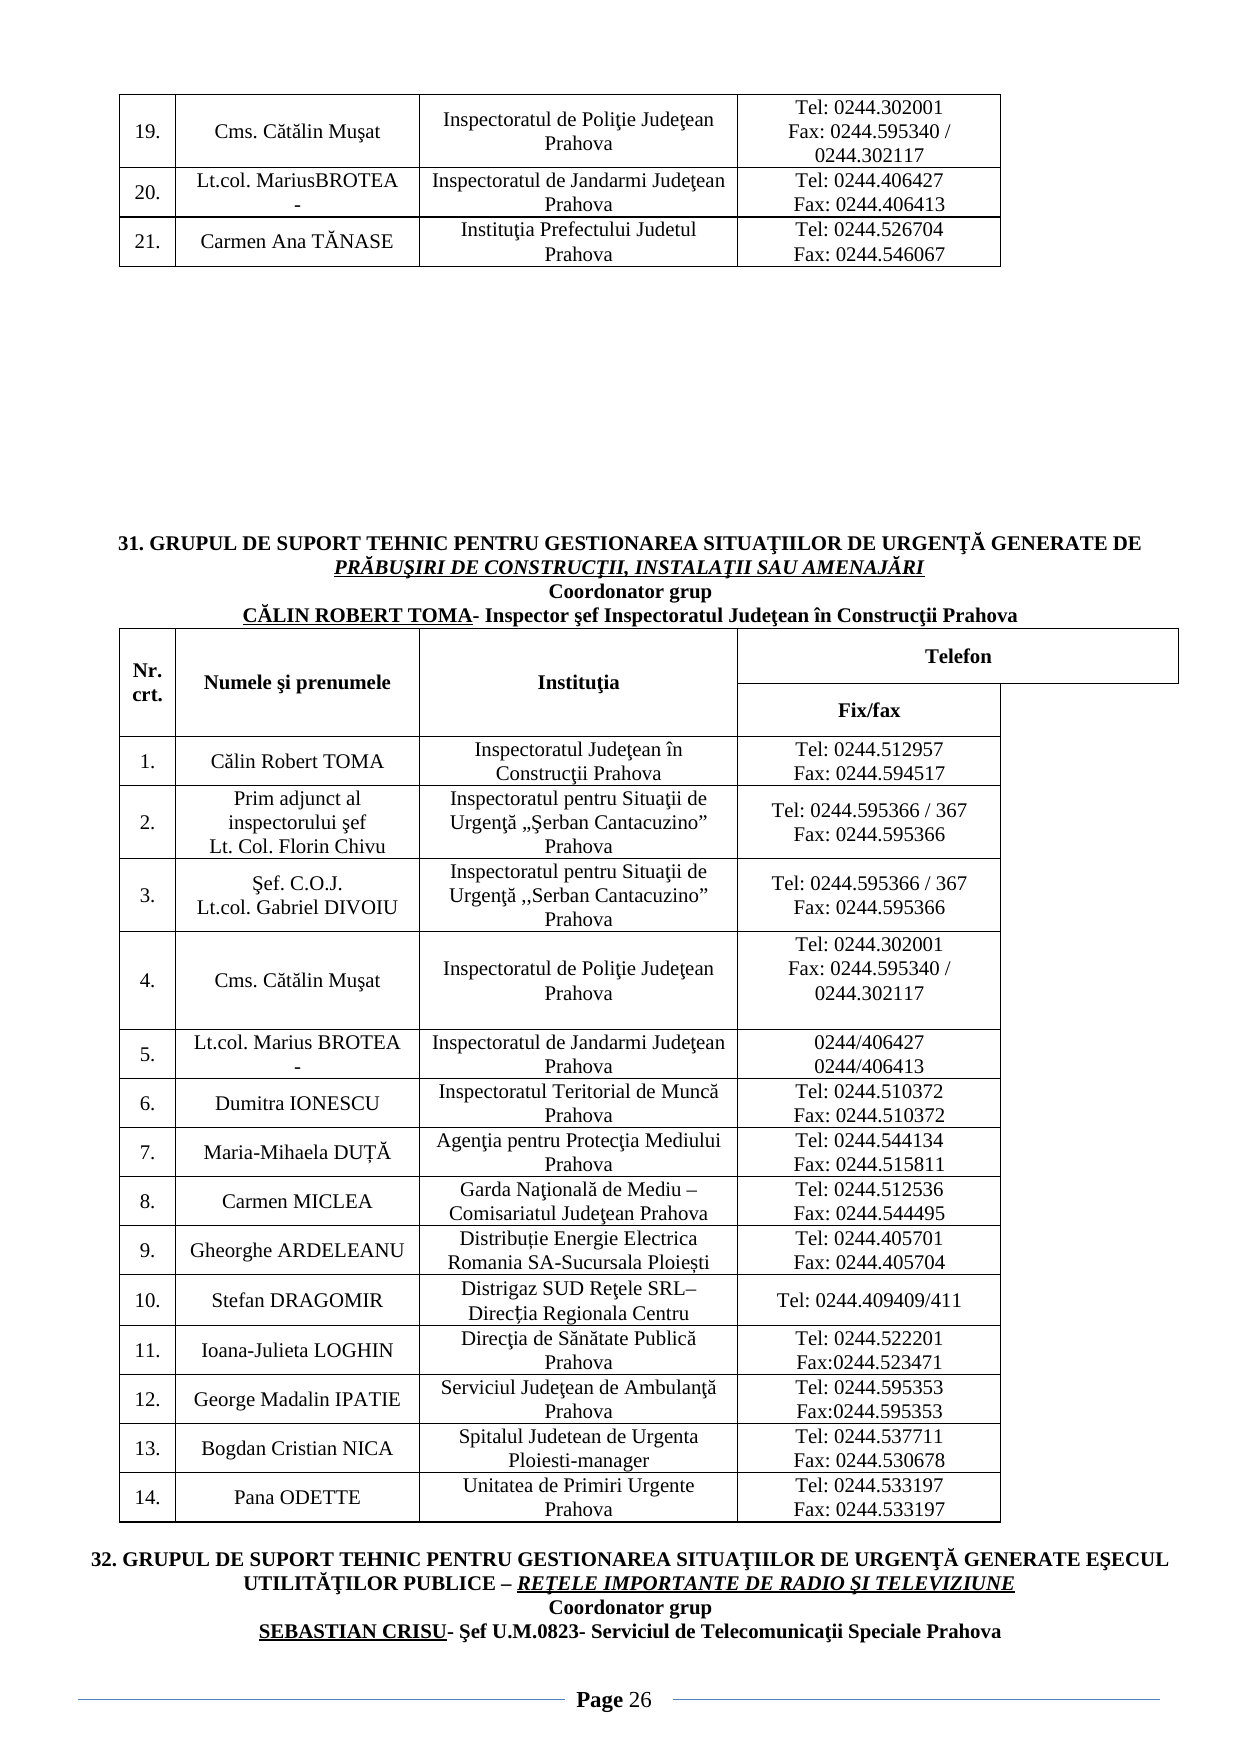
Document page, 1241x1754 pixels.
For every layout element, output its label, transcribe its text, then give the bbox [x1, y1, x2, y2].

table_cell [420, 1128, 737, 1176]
text CĂLIN ROBERT TOMA- Inspector şef Inspectoratul Judeţean în Construcţii Prahova [89, 603, 1172, 627]
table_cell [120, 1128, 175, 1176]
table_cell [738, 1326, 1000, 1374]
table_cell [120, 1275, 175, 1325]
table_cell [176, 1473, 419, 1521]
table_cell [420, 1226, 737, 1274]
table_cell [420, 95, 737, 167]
text Coordonator grup [89, 1594, 1172, 1619]
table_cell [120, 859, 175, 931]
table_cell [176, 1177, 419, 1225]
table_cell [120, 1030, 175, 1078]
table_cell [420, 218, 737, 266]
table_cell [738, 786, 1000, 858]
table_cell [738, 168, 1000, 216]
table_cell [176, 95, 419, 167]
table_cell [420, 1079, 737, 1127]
text Coordonator grup [89, 579, 1172, 603]
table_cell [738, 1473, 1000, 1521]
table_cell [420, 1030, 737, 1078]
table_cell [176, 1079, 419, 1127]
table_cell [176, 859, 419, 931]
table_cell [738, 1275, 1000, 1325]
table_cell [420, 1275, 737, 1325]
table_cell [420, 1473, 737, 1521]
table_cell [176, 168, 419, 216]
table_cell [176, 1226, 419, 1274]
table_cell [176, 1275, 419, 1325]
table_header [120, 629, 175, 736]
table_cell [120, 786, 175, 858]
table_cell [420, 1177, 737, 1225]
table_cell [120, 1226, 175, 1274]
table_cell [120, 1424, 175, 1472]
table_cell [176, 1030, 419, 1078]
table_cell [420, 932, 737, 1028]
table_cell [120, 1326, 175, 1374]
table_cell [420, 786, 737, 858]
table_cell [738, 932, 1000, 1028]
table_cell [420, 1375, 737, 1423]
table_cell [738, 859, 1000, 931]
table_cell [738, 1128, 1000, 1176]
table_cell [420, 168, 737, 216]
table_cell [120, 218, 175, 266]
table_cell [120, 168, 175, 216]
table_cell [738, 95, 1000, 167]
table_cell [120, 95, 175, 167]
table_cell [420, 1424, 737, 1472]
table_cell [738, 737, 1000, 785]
text 31. GRUPUL DE SUPORT TEHNIC PENTRU GESTIONAREA SITUAŢIILOR DE URGENŢĂ GENERATE DE PRĂBUŞIRI DE CONSTRUCŢII, INSTALAŢII SAU AMENAJĂRI [89, 531, 1172, 579]
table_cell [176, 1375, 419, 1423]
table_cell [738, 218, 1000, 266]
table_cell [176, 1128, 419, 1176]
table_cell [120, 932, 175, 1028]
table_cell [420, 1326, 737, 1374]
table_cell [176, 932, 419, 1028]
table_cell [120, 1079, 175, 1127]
text 32. GRUPUL DE SUPORT TEHNIC PENTRU GESTIONAREA SITUAŢIILOR DE URGENŢĂ GENERATE EŞECUL UTILITĂŢILOR PUBLICE – REŢELE IMPORTANTE DE RADIO ŞI TELEVIZIUNE [89, 1546, 1172, 1594]
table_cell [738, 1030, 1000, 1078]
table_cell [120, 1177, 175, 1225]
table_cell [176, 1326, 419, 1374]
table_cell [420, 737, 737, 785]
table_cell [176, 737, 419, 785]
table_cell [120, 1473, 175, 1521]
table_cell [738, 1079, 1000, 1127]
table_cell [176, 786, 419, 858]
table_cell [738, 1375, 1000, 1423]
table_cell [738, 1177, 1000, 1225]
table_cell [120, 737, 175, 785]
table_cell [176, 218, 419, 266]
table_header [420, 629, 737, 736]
text SEBASTIAN CRISU- Şef U.M.0823- Serviciul de Telecomunicaţii Speciale Prahova [89, 1619, 1172, 1643]
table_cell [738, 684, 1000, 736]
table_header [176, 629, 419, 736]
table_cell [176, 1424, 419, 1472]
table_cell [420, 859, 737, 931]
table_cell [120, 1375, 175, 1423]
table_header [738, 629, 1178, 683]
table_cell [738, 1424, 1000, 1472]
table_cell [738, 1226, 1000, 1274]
